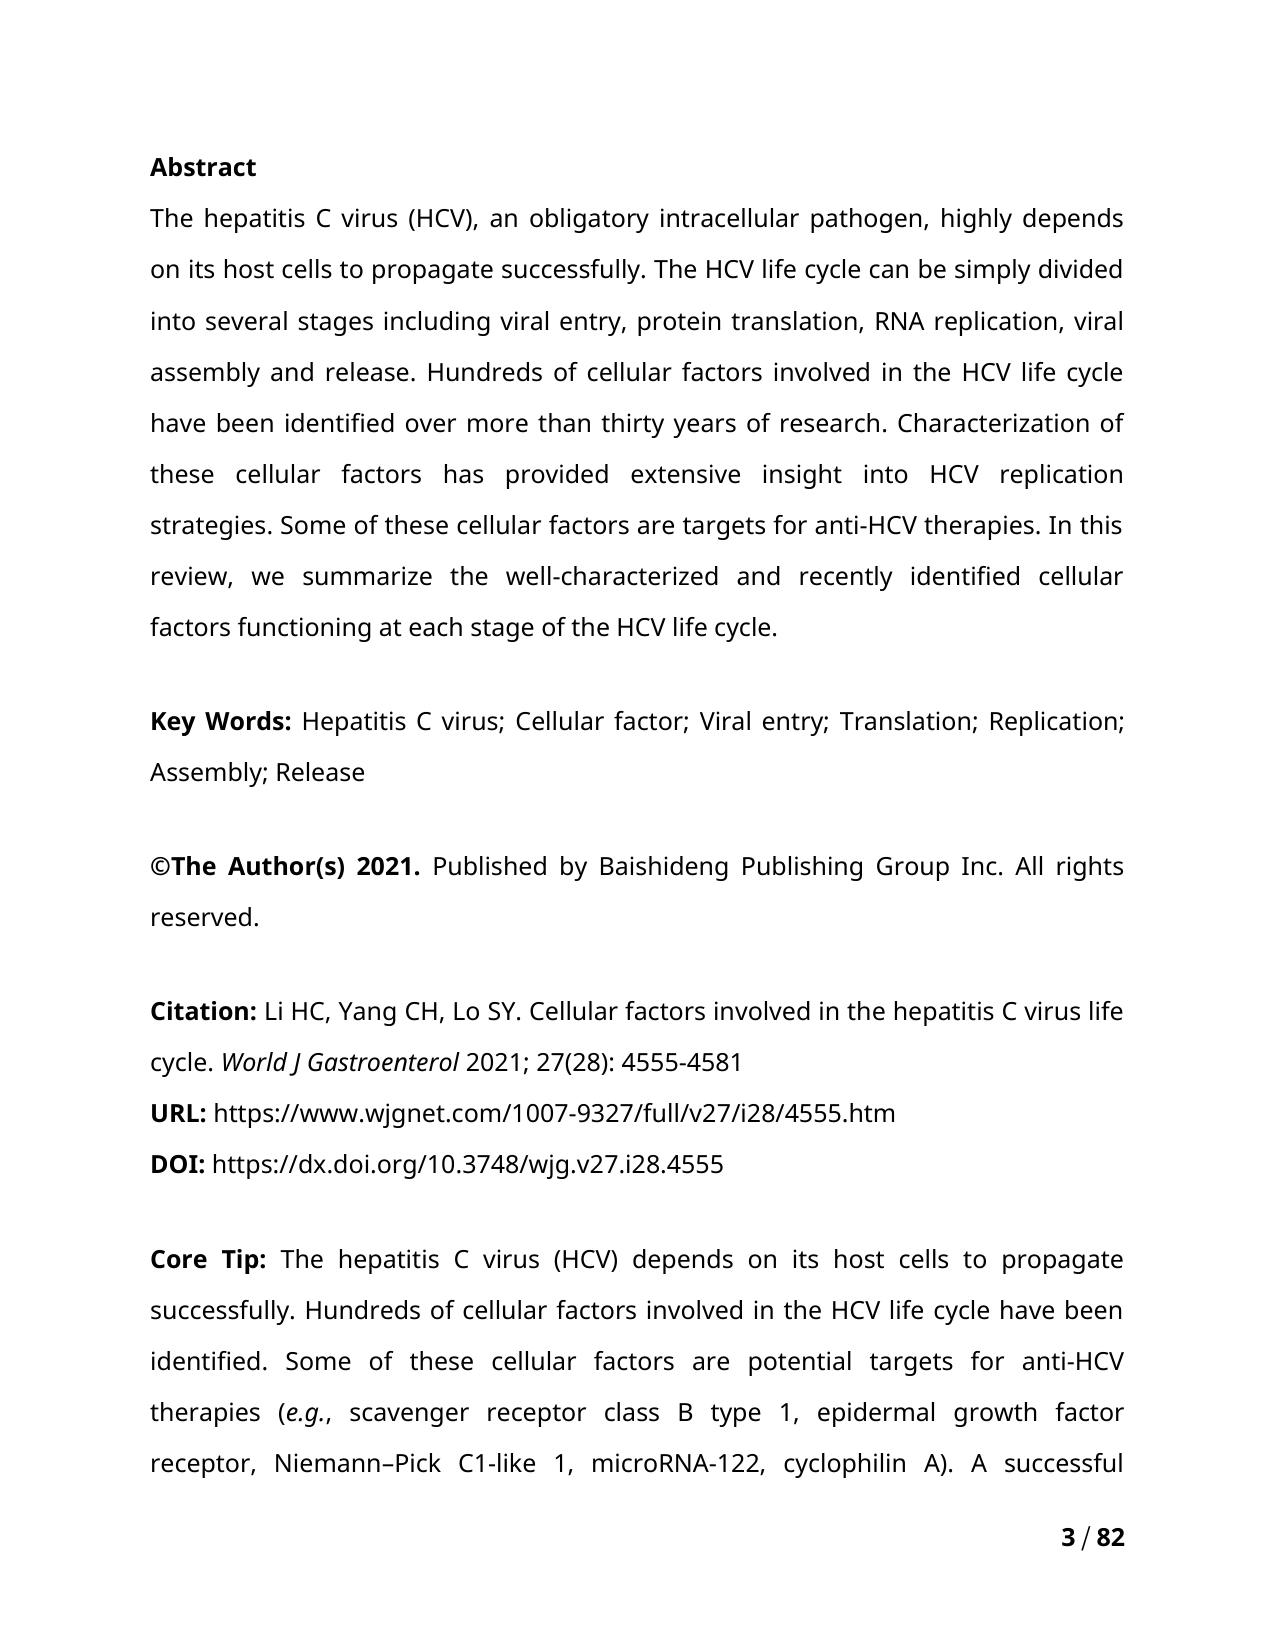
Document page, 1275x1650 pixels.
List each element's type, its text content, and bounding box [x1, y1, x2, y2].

text Citation: Li HC, Yang CH, Lo SY. Cellular factors involved in the hepatitis C virus life cycle. World J Gastroenterol 2021; 27(28): 4555-4581 [150, 994, 1125, 1079]
text DOI: https://dx.doi.org/10.3748/wjg.v27.i28.4555 [150, 1147, 1125, 1181]
text Key Words: Hepatitis C virus; Cellular factor; Viral entry; Translation; Replication; Assembly; Release [150, 703, 1125, 789]
text Abstract [150, 150, 1125, 184]
text ©The Author(s) 2021. Published by Baishideng Publishing Group Inc. All rights reserved. [150, 849, 1125, 934]
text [150, 1241, 1125, 1479]
text URL: https://www.wjgnet.com/1007-9327/full/v27/i28/4555.htm [150, 1096, 1125, 1130]
text The hepatitis C virus (HCV), an obligatory intracellular pathogen, highly depends on its host cells to propagate successfully. The HCV life cycle can be simply divided into several stages including viral entry, protein translation, RNA replication, viral assembly and release. Hundreds of cellular factors involved in the HCV life cycle have been identified over more than thirty years of research. Characterization of these cellular factors has provided extensive insight into HCV replication strategies. Some of these cellular factors are targets for anti-HCV therapies. In this review, we summarize the well-characterized and recently identified cellular factors functioning at each stage of the HCV life cycle. [150, 201, 1125, 643]
